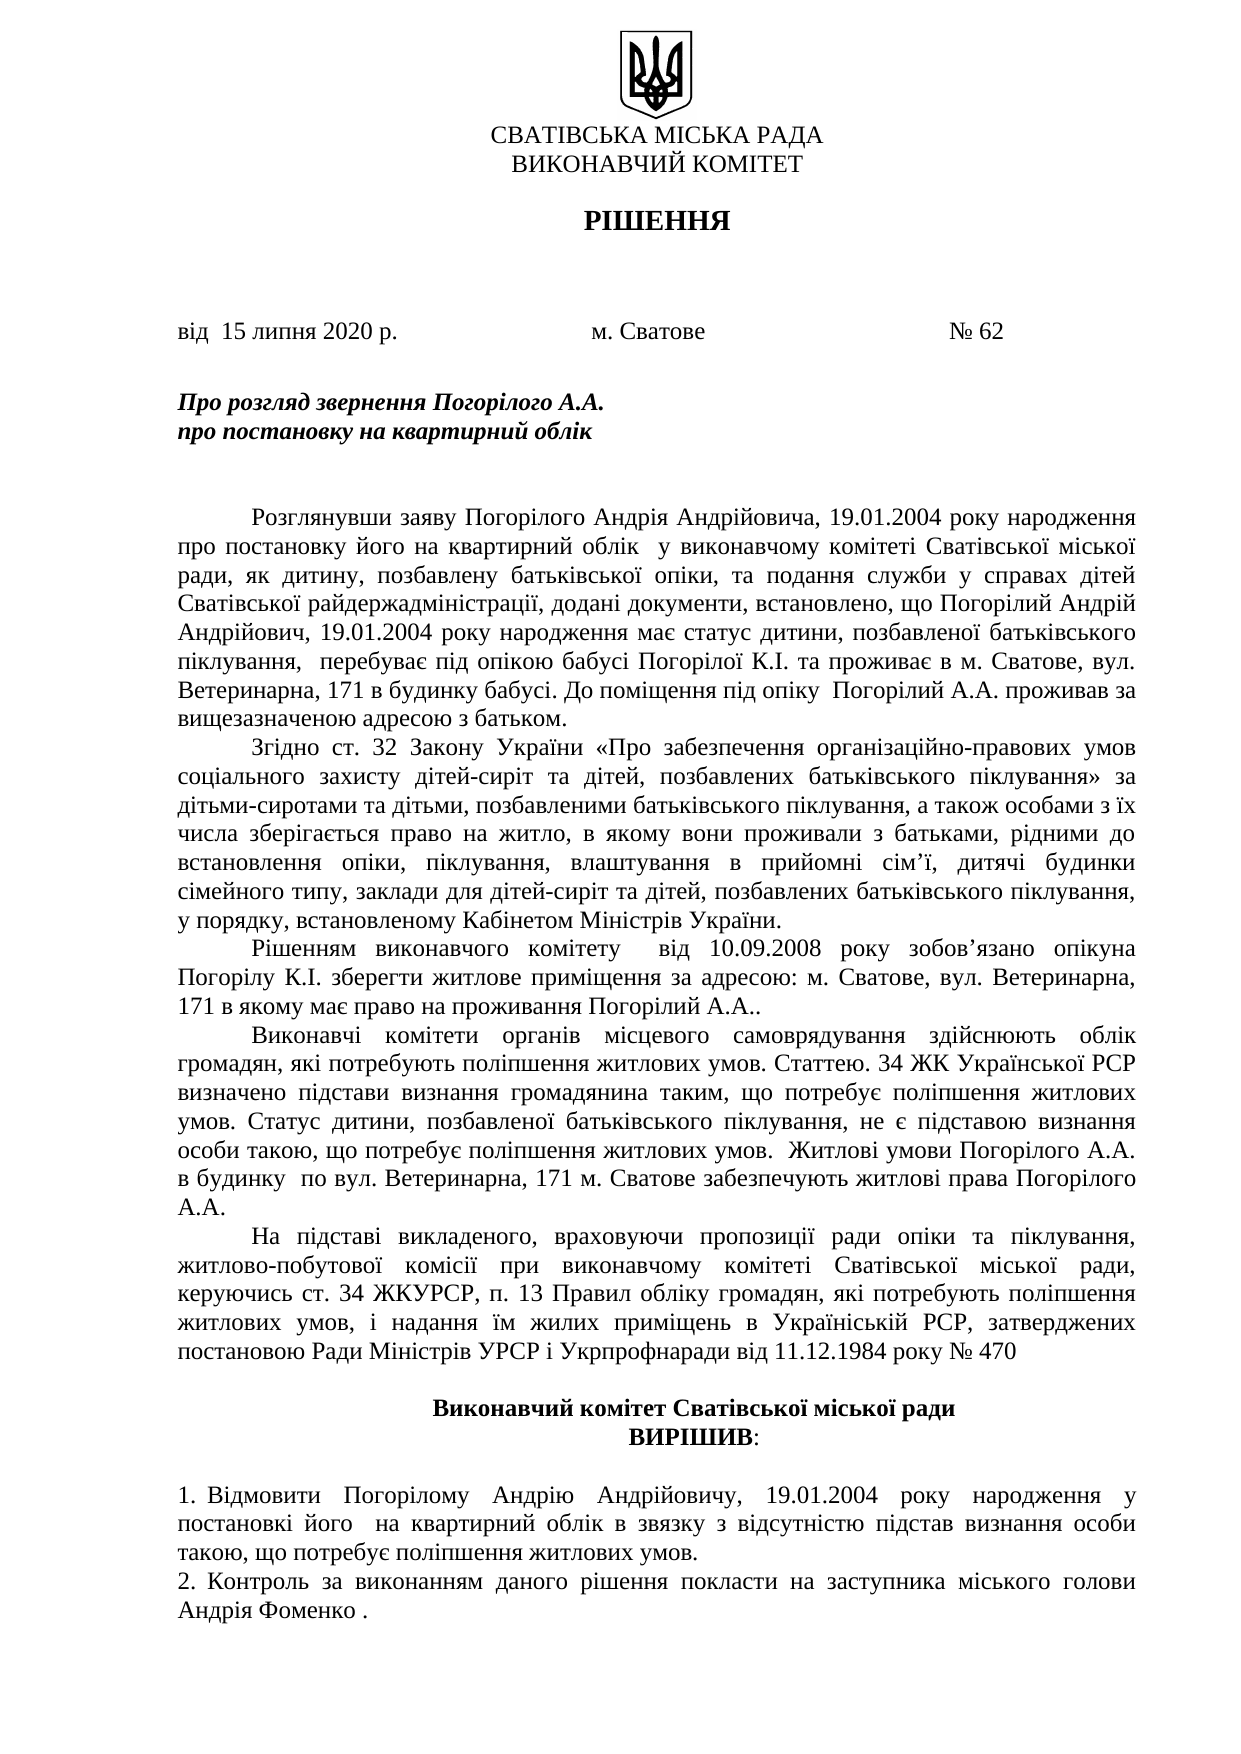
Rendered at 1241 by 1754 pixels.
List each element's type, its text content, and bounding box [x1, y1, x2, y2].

text Виконавчий комітет Сватівської міської ради [177, 1393, 1137, 1422]
subtitle СВАТІВСЬКА МІСЬКА РАДА [177, 120, 1137, 149]
text Виконавчі комітети органів місцевого самоврядування здійснюють облік громадян, які потребують поліпшення житлових умов. Статтею. 34 ЖК Української РСР визначено підстави визнання громадянина таким, що потребує поліпшення житлових умов. Статус дитини, позбавленої батьківського піклування, не є підставою визнання особи такою, що потребує поліпшення житлових умов. Житлові умови Погорілого А.А. в будинку по вул. Ветеринарна, 171 м. Сватове забезпечують житлові права Погорілого А.А. [177, 1020, 1137, 1221]
text РІШЕННЯ [177, 203, 1137, 236]
text ВИРІШИВ: [177, 1422, 1137, 1451]
list Контроль за виконанням даного рішення покласти на заступника міського голови Андрія Фоменко . [177, 1566, 1137, 1623]
list Відмовити Погорілому Андрію Андрійовичу, 19.01.2004 року народження у постановкі його на квартирний облік в звязку з відсутністю підстав визнання особи такою, що потребує поліпшення житлових умов. [177, 1480, 1137, 1566]
text На підставі викладеного, враховуючи пропозиції ради опіки та піклування, житлово-побутової комісії при виконавчому комітеті Сватівської міської ради, керуючись ст. 34 ЖКУРСР, п. 13 Правил обліку громадян, які потребують поліпшення житлових умов, і надання їм жилих приміщень в Україніській РСР, затверджених постановою Ради Міністрів УРСР і Укрпрофнаради від 11.12.1984 року № 470 [177, 1221, 1137, 1365]
text Розглянувши заяву Погорілого Андрія Андрійовича, 19.01.2004 року народження про постановку його на квартирний облік у виконавчому комітеті Сватівської міської ради, як дитину, позбавлену батьківської опіки, та подання служби у справах дітей Сватівської райдержадміністрації, додані документи, встановлено, що Погорілий Андрій Андрійович, 19.01.2004 року народження має статус дитини, позбавленої батьківського піклування, перебуває під опікою бабусі Погорілої К.І. та проживає в м. Сватове, вул. Ветеринарна, 171 в будинку бабусі. До поміщення під опіку Погорілий А.А. проживав за вищезазначеною адресою з батьком. [177, 502, 1137, 732]
picture [617, 29, 697, 121]
text Згідно ст. 32 Закону України «Про забезпечення організаційно-правових умов соціального захисту дітей-сиріт та дітей, позбавлених батьківського піклування» за дітьми-сиротами та дітьми, позбавленими батьківського піклування, а також особами з їх числа зберігається право на житло, в якому вони проживали з батьками, рідними до встановлення опіки, піклування, влаштування в прийомні сім’ї, дитячі будинки сімейного типу, заклади для дітей-сиріт та дітей, позбавлених батьківського піклування, у порядку, встановленому Кабінетом Міністрів України. [177, 732, 1137, 933]
text Рішенням виконавчого комітету від 10.09.2008 року зобов’язано опікуна Погорілу К.І. зберегти житлове приміщення за адресою: м. Сватове, вул. Ветеринарна, 171 в якому має право на проживання Погорілий А.А.. [177, 933, 1137, 1020]
text від 15 липня 2020 р. м. Сватове № 62 [177, 316, 1137, 345]
text про постановку на квартирний облік [177, 416, 1137, 445]
text Про розгляд звернення Погорілого А.А. [177, 387, 1137, 416]
text ВИКОНАВЧИЙ КОМІТЕТ [177, 149, 1137, 178]
